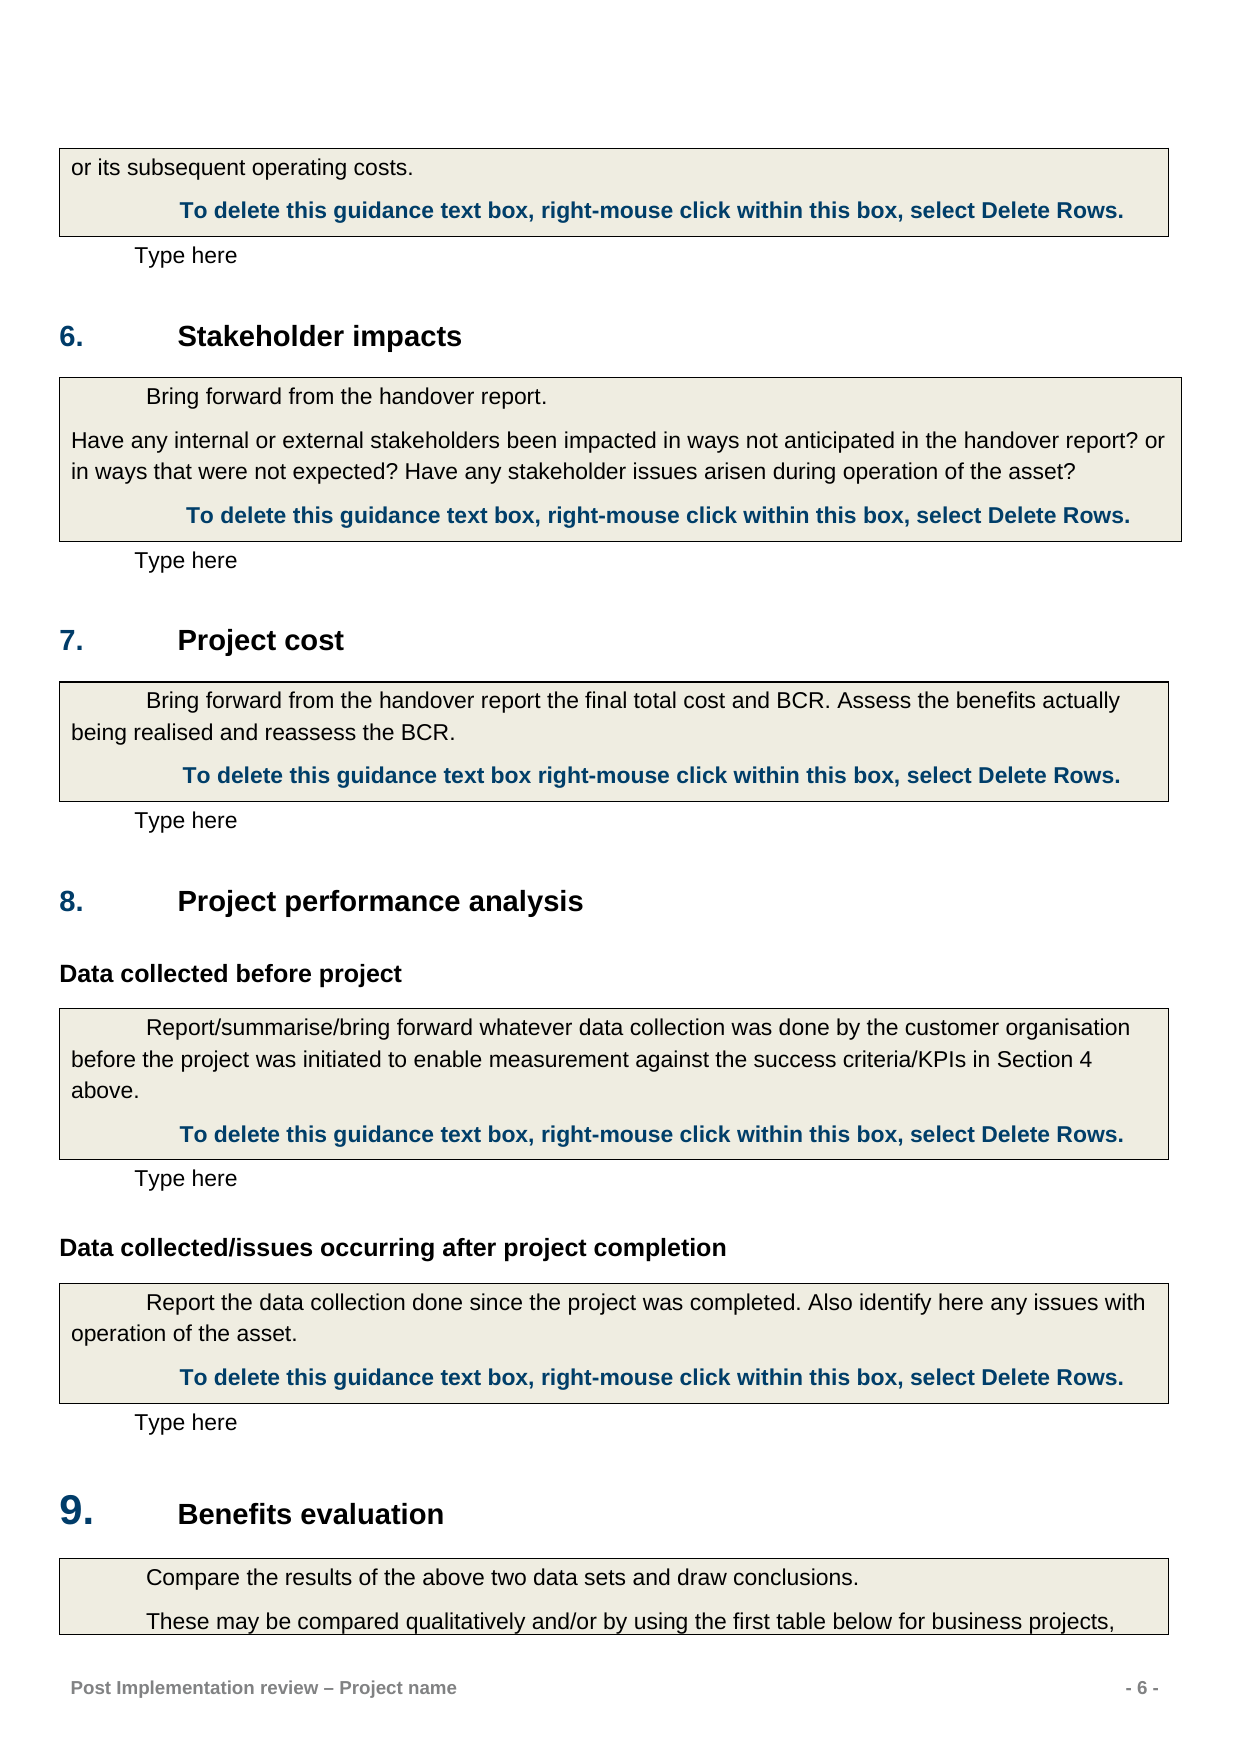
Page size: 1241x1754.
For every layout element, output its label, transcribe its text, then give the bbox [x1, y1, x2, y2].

text Type here [59, 237, 1181, 268]
subtitle Project performance analysis [59, 883, 1181, 917]
table_header Bring forward from the handover report. Have any internal or external stakeholders been impacted in ways not anticipated in the handover report? or in ways that were not expected? Have any stakeholder issues arisen during operation of the asset? To delete this guidance text box, right-mouse click within this box, select Delete Rows. [60, 378, 1181, 541]
text Type here [59, 542, 1181, 573]
table_header Report/summarise/bring forward whatever data collection was done by the customer organisation before the project was initiated to enable measurement against the success criteria/KPIs in Section 4 above. To delete this guidance text box, right-mouse click within this box, select Delete Rows. [60, 1009, 1168, 1159]
subtitle Benefits evaluation [59, 1485, 1181, 1533]
text Type here [59, 1404, 1181, 1435]
table_header Bring forward from the handover report the final total cost and BCR. Assess the benefits actually being realised and reassess the BCR. To delete this guidance text box right-mouse click within this box, select Delete Rows. [60, 683, 1168, 801]
subtitle Project cost [59, 623, 1181, 656]
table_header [60, 1559, 1168, 1634]
table_header Report the data collection done since the project was completed. Also identify here any issues with operation of the asset. To delete this guidance text box, right-mouse click within this box, select Delete Rows. [60, 1284, 1168, 1403]
subtitle Data collected before project [59, 959, 1181, 987]
subtitle Stakeholder impacts [59, 318, 1181, 352]
text Type here [59, 1160, 1181, 1192]
text Type here [59, 802, 1181, 833]
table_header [60, 149, 1168, 236]
subtitle Data collected/issues occurring after project completion [59, 1233, 1181, 1262]
